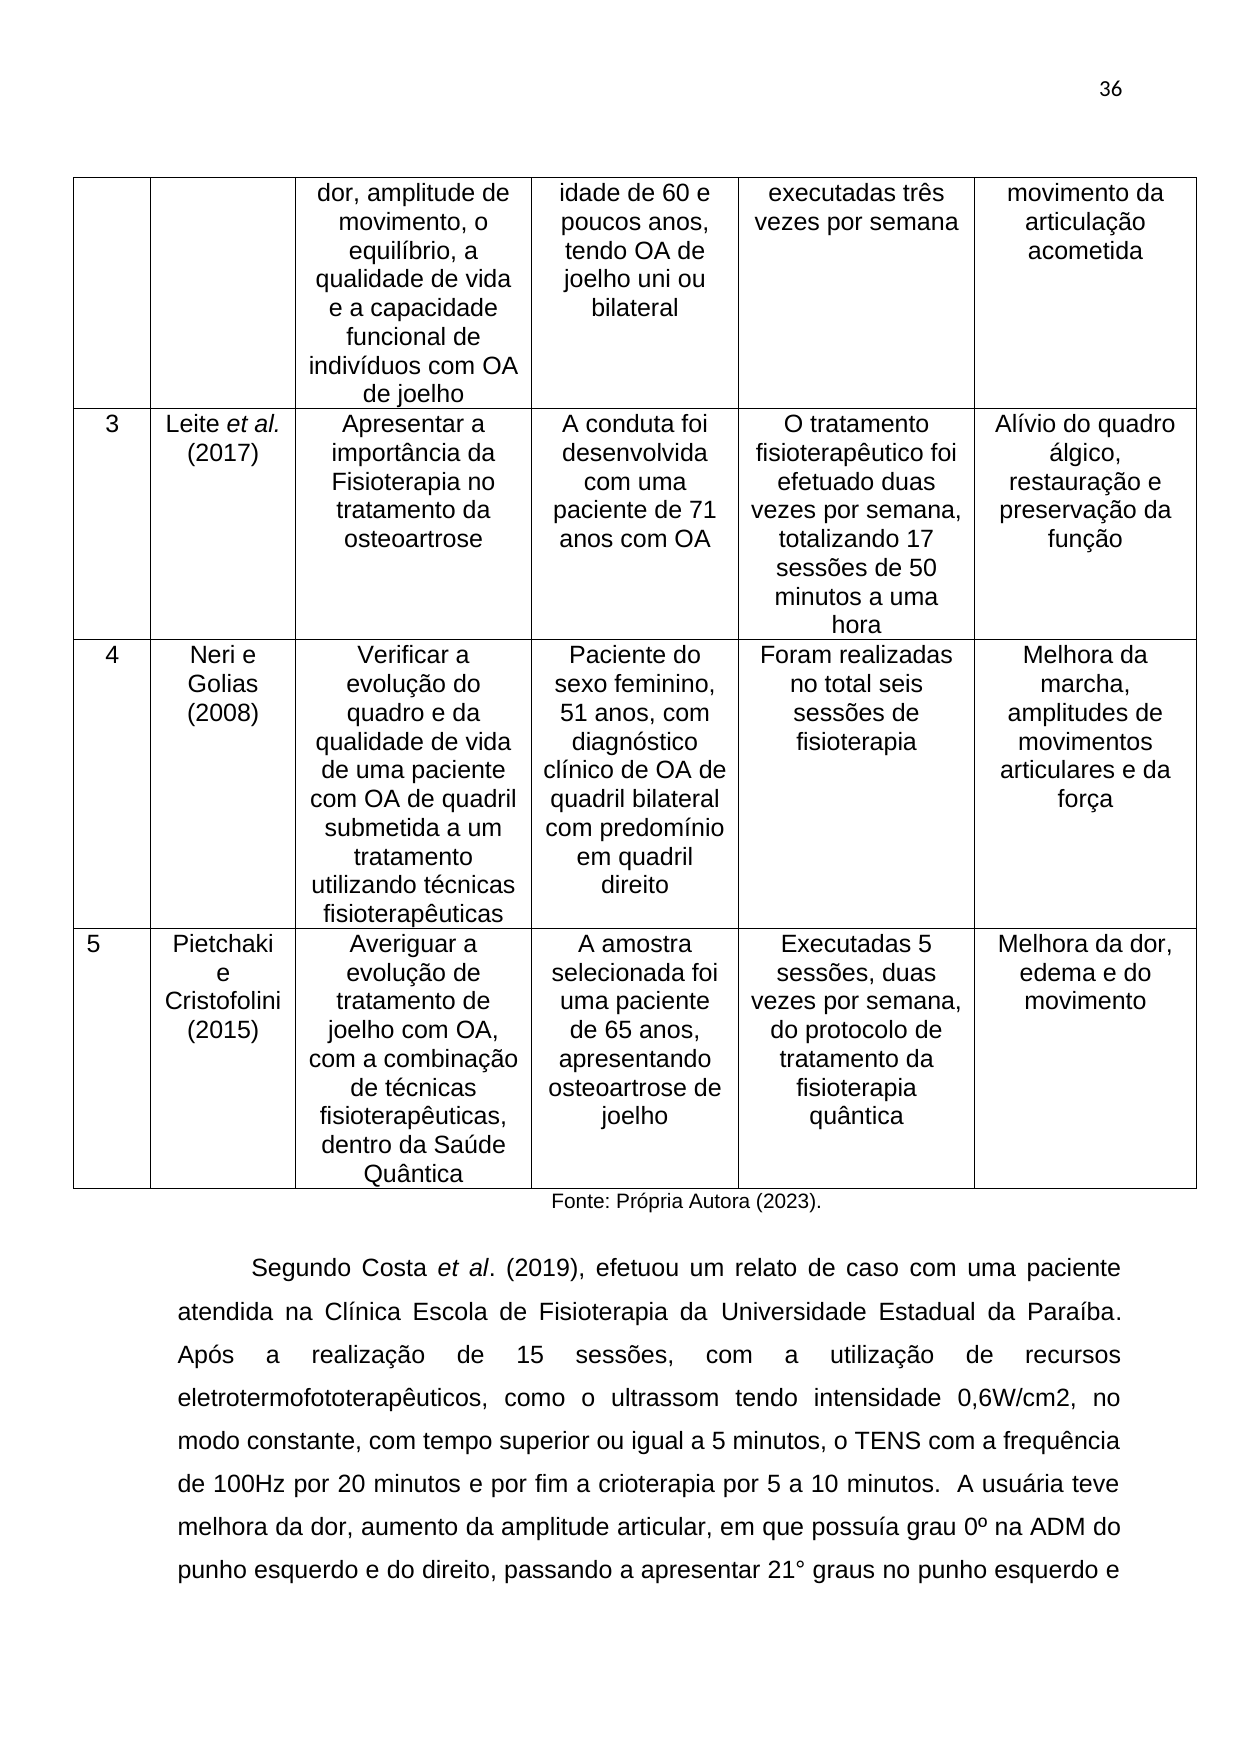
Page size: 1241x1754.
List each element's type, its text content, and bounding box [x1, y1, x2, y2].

table_cell Melhora da marcha, amplitudes de movimentos articulares e da força [975, 640, 1196, 928]
table_cell Executadas 5 sessões, duas vezes por semana, do protocolo de tratamento da fisioterapia quântica [739, 929, 974, 1188]
text Fonte: Própria Autora (2023). [177, 1189, 1122, 1213]
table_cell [296, 178, 531, 408]
table_cell 2 [74, 178, 150, 408]
table_cell Apresentar a importância da Fisioterapia no tratamento da osteoartrose [296, 409, 531, 639]
table_cell A amostra selecionada foi uma paciente de 65 anos, apresentando osteoartrose de joelho [532, 929, 738, 1188]
table_cell Averiguar a evolução de tratamento de joelho com OA, com a combinação de técnicas fisioterapêuticas, dentro da Saúde Quântica [296, 929, 531, 1188]
table_cell Pietchaki e Cristofolini (2015) [151, 929, 295, 1188]
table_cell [151, 178, 295, 408]
table_cell 5 [74, 929, 150, 1188]
table_cell O tratamento fisioterapêutico foi efetuado duas vezes por semana, totalizando 17 sessões de 50 minutos a uma hora [739, 409, 974, 639]
table_cell Foram realizadas no total seis sessões de fisioterapia [739, 640, 974, 928]
table_cell Melhora da dor, edema e do movimento [975, 929, 1196, 1188]
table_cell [975, 178, 1196, 408]
table_cell 3 [74, 409, 150, 639]
table_cell Alívio do quadro álgico, restauração e preservação da função [975, 409, 1196, 639]
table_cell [739, 178, 974, 408]
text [177, 1253, 1122, 1584]
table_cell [532, 178, 738, 408]
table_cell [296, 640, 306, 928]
table_cell 4 [74, 640, 150, 928]
table_cell Neri e Golias (2008) [151, 640, 295, 928]
table_cell Leite et al. (2017) [151, 409, 295, 639]
table_cell Paciente do sexo feminino, 51 anos, com diagnóstico clínico de OA de quadril bilateral com predomínio em quadril direito [532, 640, 738, 928]
table_cell A conduta foi desenvolvida com uma paciente de 71 anos com OA [532, 409, 738, 639]
